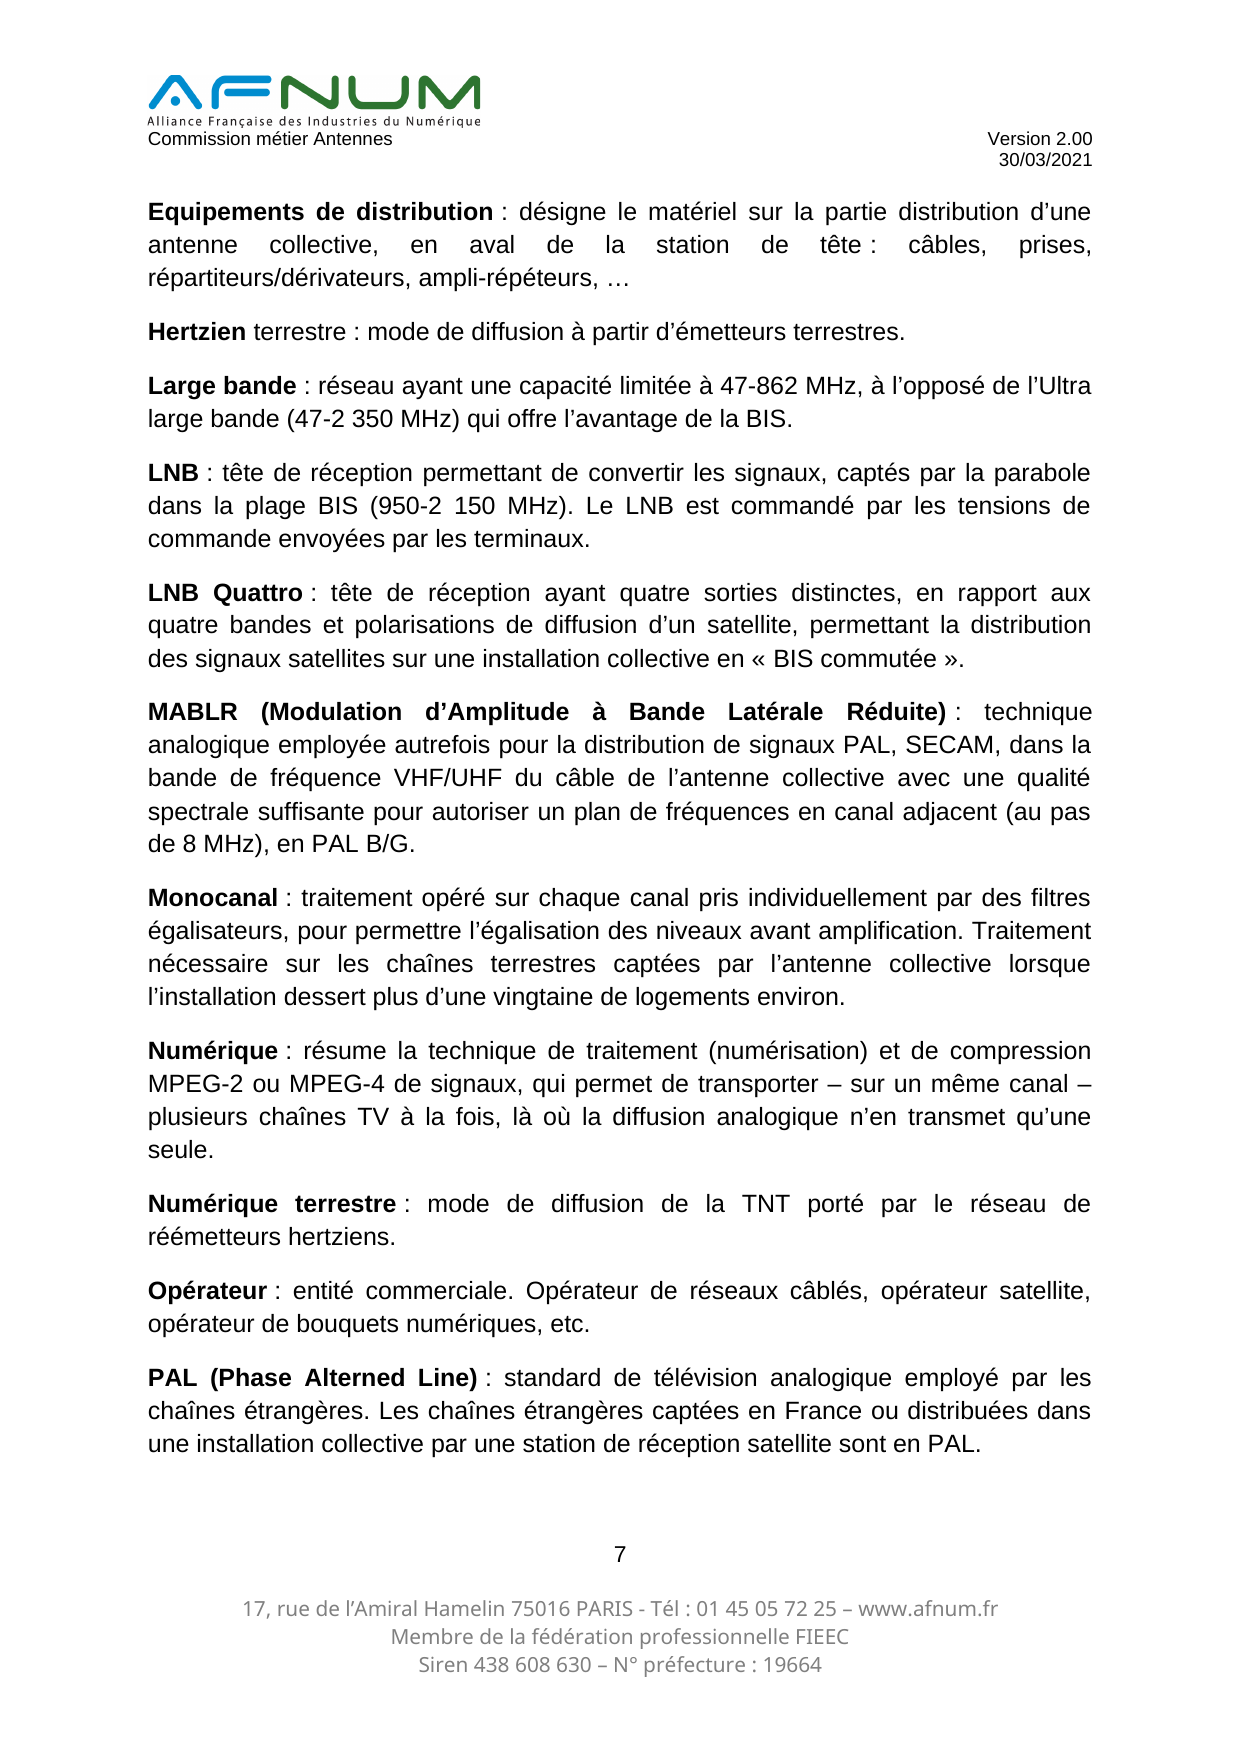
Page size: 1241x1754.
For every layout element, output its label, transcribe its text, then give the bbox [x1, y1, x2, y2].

text Numérique terrestre : mode de diffusion de la TNT porté par le réseau de réémetteurs hertziens. [148, 1189, 1093, 1251]
text Hertzien terrestre : mode de diffusion à partir d’émetteurs terrestres. [148, 317, 1093, 346]
text Equipements de distribution : désigne le matériel sur la partie distribution d’une antenne collective, en aval de la station de tête : câbles, prises, répartiteurs/dérivateurs, ampli-répéteurs, … [148, 197, 1093, 292]
text Opérateur : entité commerciale. Opérateur de réseaux câblés, opérateur satellite, opérateur de bouquets numériques, etc. [148, 1276, 1093, 1338]
text LNB Quattro : tête de réception ayant quatre sorties distinctes, en rapport aux quatre bandes et polarisations de diffusion d’un satellite, permettant la distribution des signaux satellites sur une installation collective en « BIS commutée ». [148, 577, 1093, 672]
text Monocanal : traitement opéré sur chaque canal pris individuellement par des filtres égalisateurs, pour permettre l’égalisation des niveaux avant amplification. Traitement nécessaire sur les chaînes terrestres captées par l’antenne collective lorsque l’installation dessert plus d’une vingtaine de logements environ. [148, 883, 1093, 1011]
text MABLR (Modulation d’Amplitude à Bande Latérale Réduite) : technique analogique employée autrefois pour la distribution de signaux PAL, SECAM, dans la bande de fréquence VHF/UHF du câble de l’antenne collective avec une qualité spectrale suffisante pour autoriser un plan de fréquences en canal adjacent (au pas de 8 MHz), en PAL B/G. [148, 697, 1093, 858]
text Large bande : réseau ayant une capacité limitée à 47-862 MHz, à l’opposé de l’Ultra large bande (47-2 350 MHz) qui offre l’avantage de la BIS. [148, 371, 1093, 432]
text LNB : tête de réception permettant de convertir les signaux, captés par la parabole dans la plage BIS (950-2 150 MHz). Le LNB est commandé par les tensions de commande envoyées par les terminaux. [148, 458, 1093, 552]
text PAL (Phase Alterned Line) : standard de télévision analogique employé par les chaînes étrangères. Les chaînes étrangères captées en France ou distribuées dans une installation collective par une station de réception satellite sont en PAL. [148, 1363, 1093, 1458]
picture [147, 75, 481, 128]
text Numérique : résume la technique de traitement (numérisation) et de compression MPEG-2 ou MPEG-4 de signaux, qui permet de transporter – sur un même canal – plusieurs chaînes TV à la fois, là où la diffusion analogique n’en transmet qu’une seule. [148, 1036, 1093, 1164]
